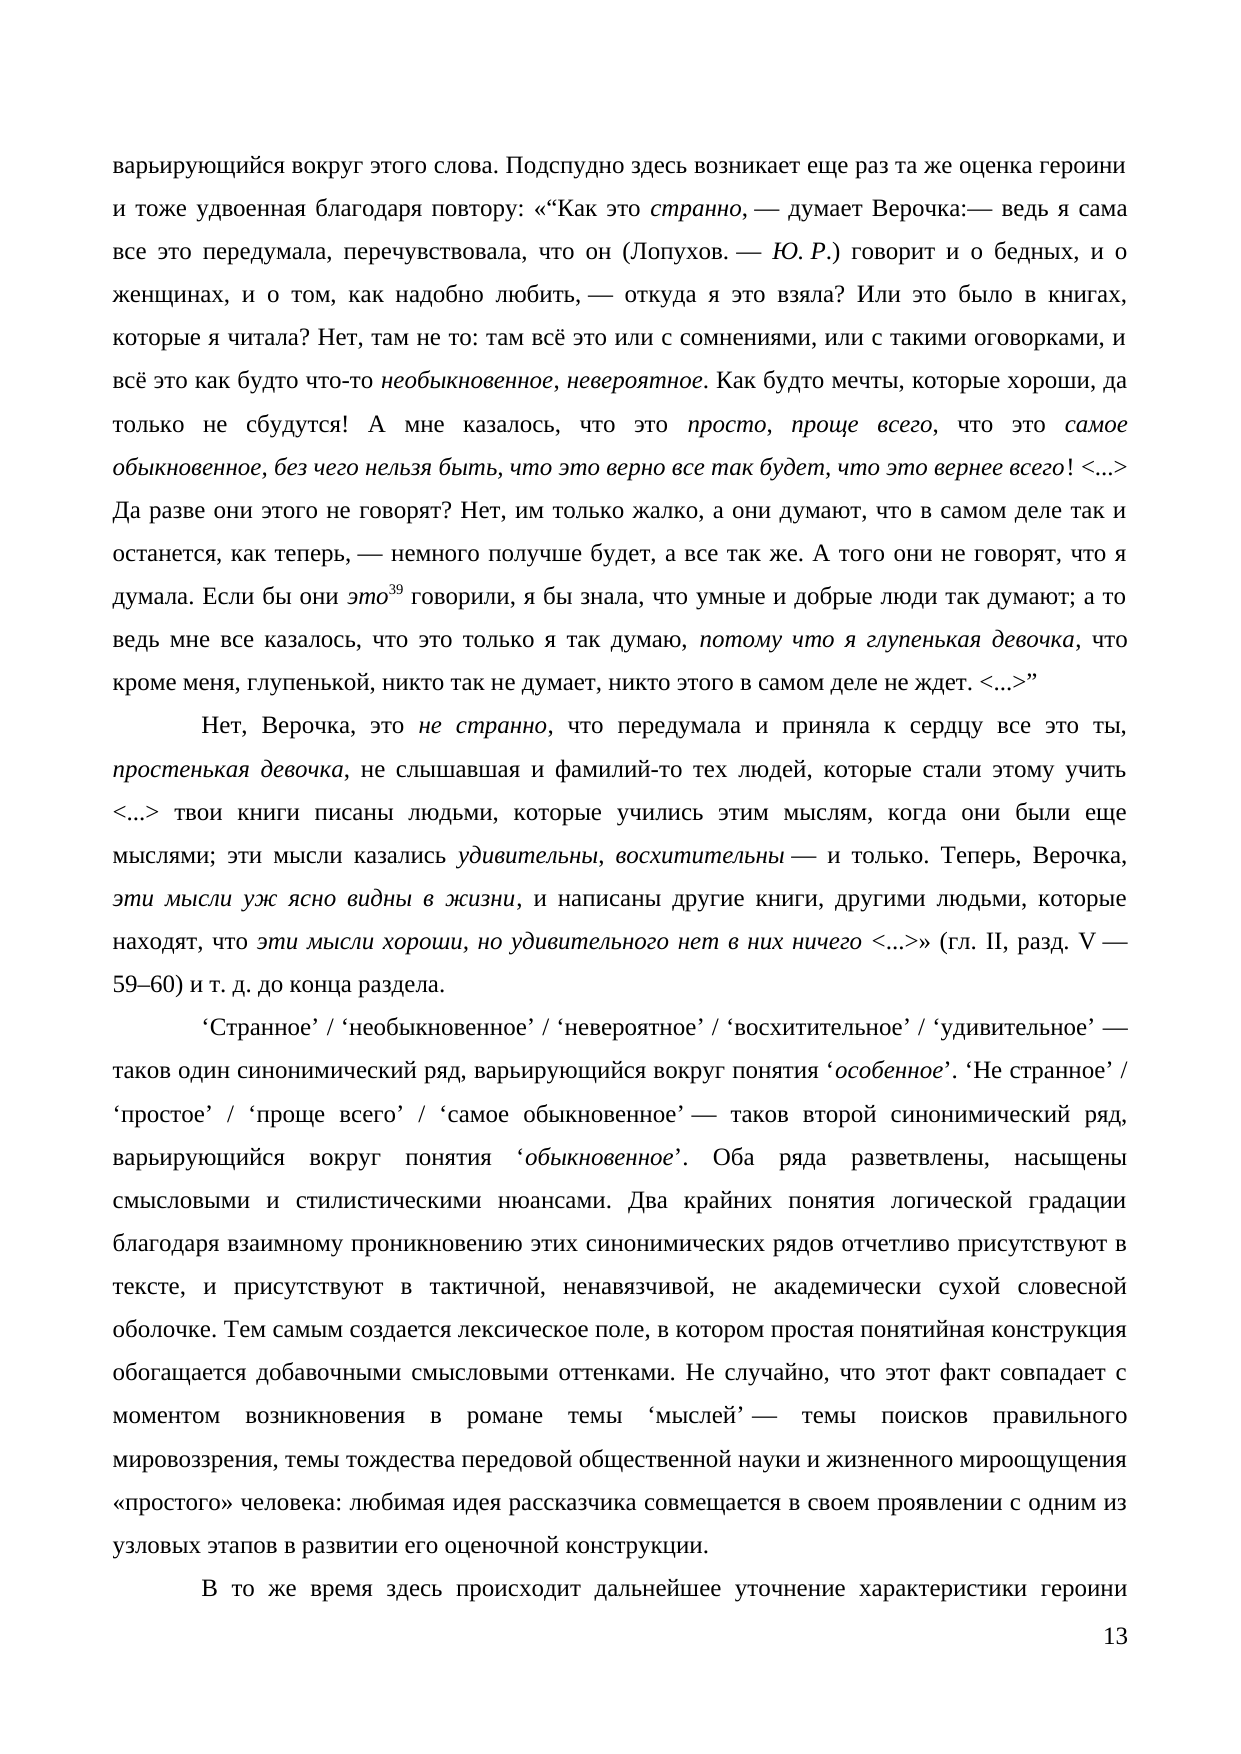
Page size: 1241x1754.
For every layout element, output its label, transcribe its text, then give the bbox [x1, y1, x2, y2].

text Нет, Верочка, это не странно, что передумала и приняла к сердцу все это ты, простенькая девочка, не слышавшая и фамилий-то тех людей, которые стали этому учить <...> твои книги писаны людьми, которые учились этим мыслям, когда они были еще мыслями; эти мысли казались удивительны, восхитительны — и только. Теперь, Верочка, эти мысли уж ясно видны в жизни, и написаны другие книги, другими людьми, которые находят, что эти мысли хороши, но удивительного нет в них ничего <...>» (гл. II, разд. V — 59–60) и т. д. до конца раздела. [112, 711, 1128, 998]
text ‘Странное’ / ‘необыкновенное’ / ‘невероятное’ / ‘восхитительное’ / ‘удивительное’ — таков один синонимический ряд, варьирующийся вокруг понятия ‘особенное’. ‘Не странное’ / ‘простое’ / ‘проще всего’ / ‘самое обыкновенное’ — таков второй синонимический ряд, варьирующийся вокруг понятия ‘обыкновенное’. Оба ряда разветвлены, насыщены смысловыми и стилистическими нюансами. Два крайних понятия логической градации благодаря взаимному проникновению этих синонимических рядов отчетливо присутствуют в тексте, и присутствуют в тактичной, ненавязчивой, не академически сухой словесной оболочке. Тем самым создается лексическое поле, в котором простая понятийная конструкция обогащается добавочными смысловыми оттенками. Не случайно, что этот факт совпадает с моментом возникновения в романе темы ‘мыслей’ — темы поисков правильного мировоззрения, темы тождества передовой общественной науки и жизненного мироощущения «простого» человека: любимая идея рассказчика совмещается в своем проявлении с одним из узловых этапов в развитии его оценочной конструкции. [112, 1012, 1128, 1559]
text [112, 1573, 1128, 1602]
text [112, 150, 1128, 696]
